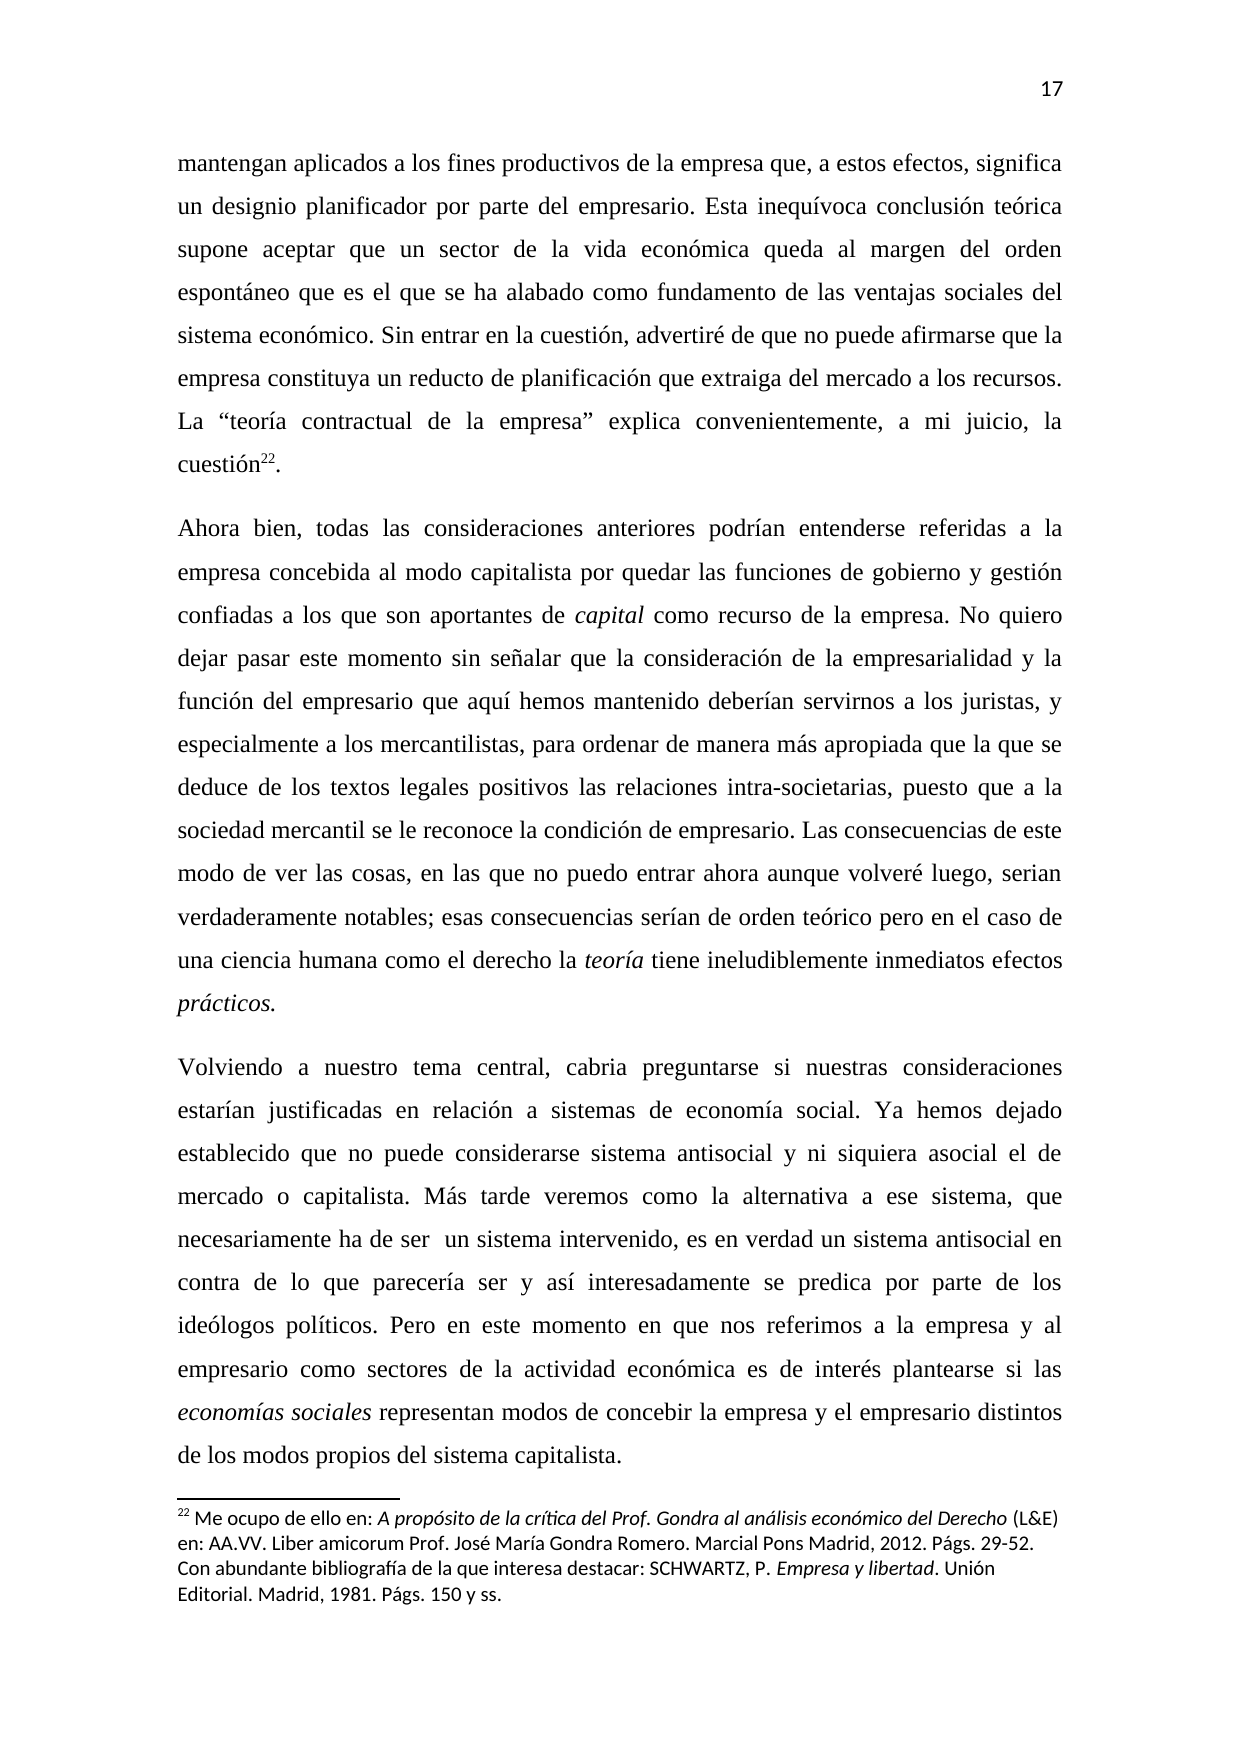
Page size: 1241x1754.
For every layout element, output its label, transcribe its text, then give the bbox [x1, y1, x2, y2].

text Ahora bien, todas las consideraciones anteriores podrían entenderse referidas a la empresa concebida al modo capitalista por quedar las funciones de gobierno y gestión confiadas a los que son aportantes de capital como recurso de la empresa. No quiero dejar pasar este momento sin señalar que la consideración de la empresarialidad y la función del empresario que aquí hemos mantenido deberían servirnos a los juristas, y especialmente a los mercantilistas, para ordenar de manera más apropiada que la que se deduce de los textos legales positivos las relaciones intra-societarias, puesto que a la sociedad mercantil se le reconoce la condición de empresario. Las consecuencias de este modo de ver las cosas, en las que no puedo entrar ahora aunque volveré luego, serian verdaderamente notables; esas consecuencias serían de orden teórico pero en el caso de una ciencia humana como el derecho la teoría tiene ineludiblemente inmediatos efectos prácticos. [177, 513, 1063, 1017]
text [177, 148, 1063, 478]
text Volviendo a nuestro tema central, cabria preguntarse si nuestras consideraciones estarían justificadas en relación a sistemas de economía social. Ya hemos dejado establecido que no puede considerarse sistema antisocial y ni siquiera asocial el de mercado o capitalista. Más tarde veremos como la alternativa a ese sistema, que necesariamente ha de ser un sistema intervenido, es en verdad un sistema antisocial en contra de lo que parecería ser y así interesadamente se predica por parte de los ideólogos políticos. Pero en este momento en que nos referimos a la empresa y al empresario como sectores de la actividad económica es de interés plantearse si las economías sociales representan modos de concebir la empresa y el empresario distintos de los modos propios del sistema capitalista. [177, 1052, 1063, 1469]
